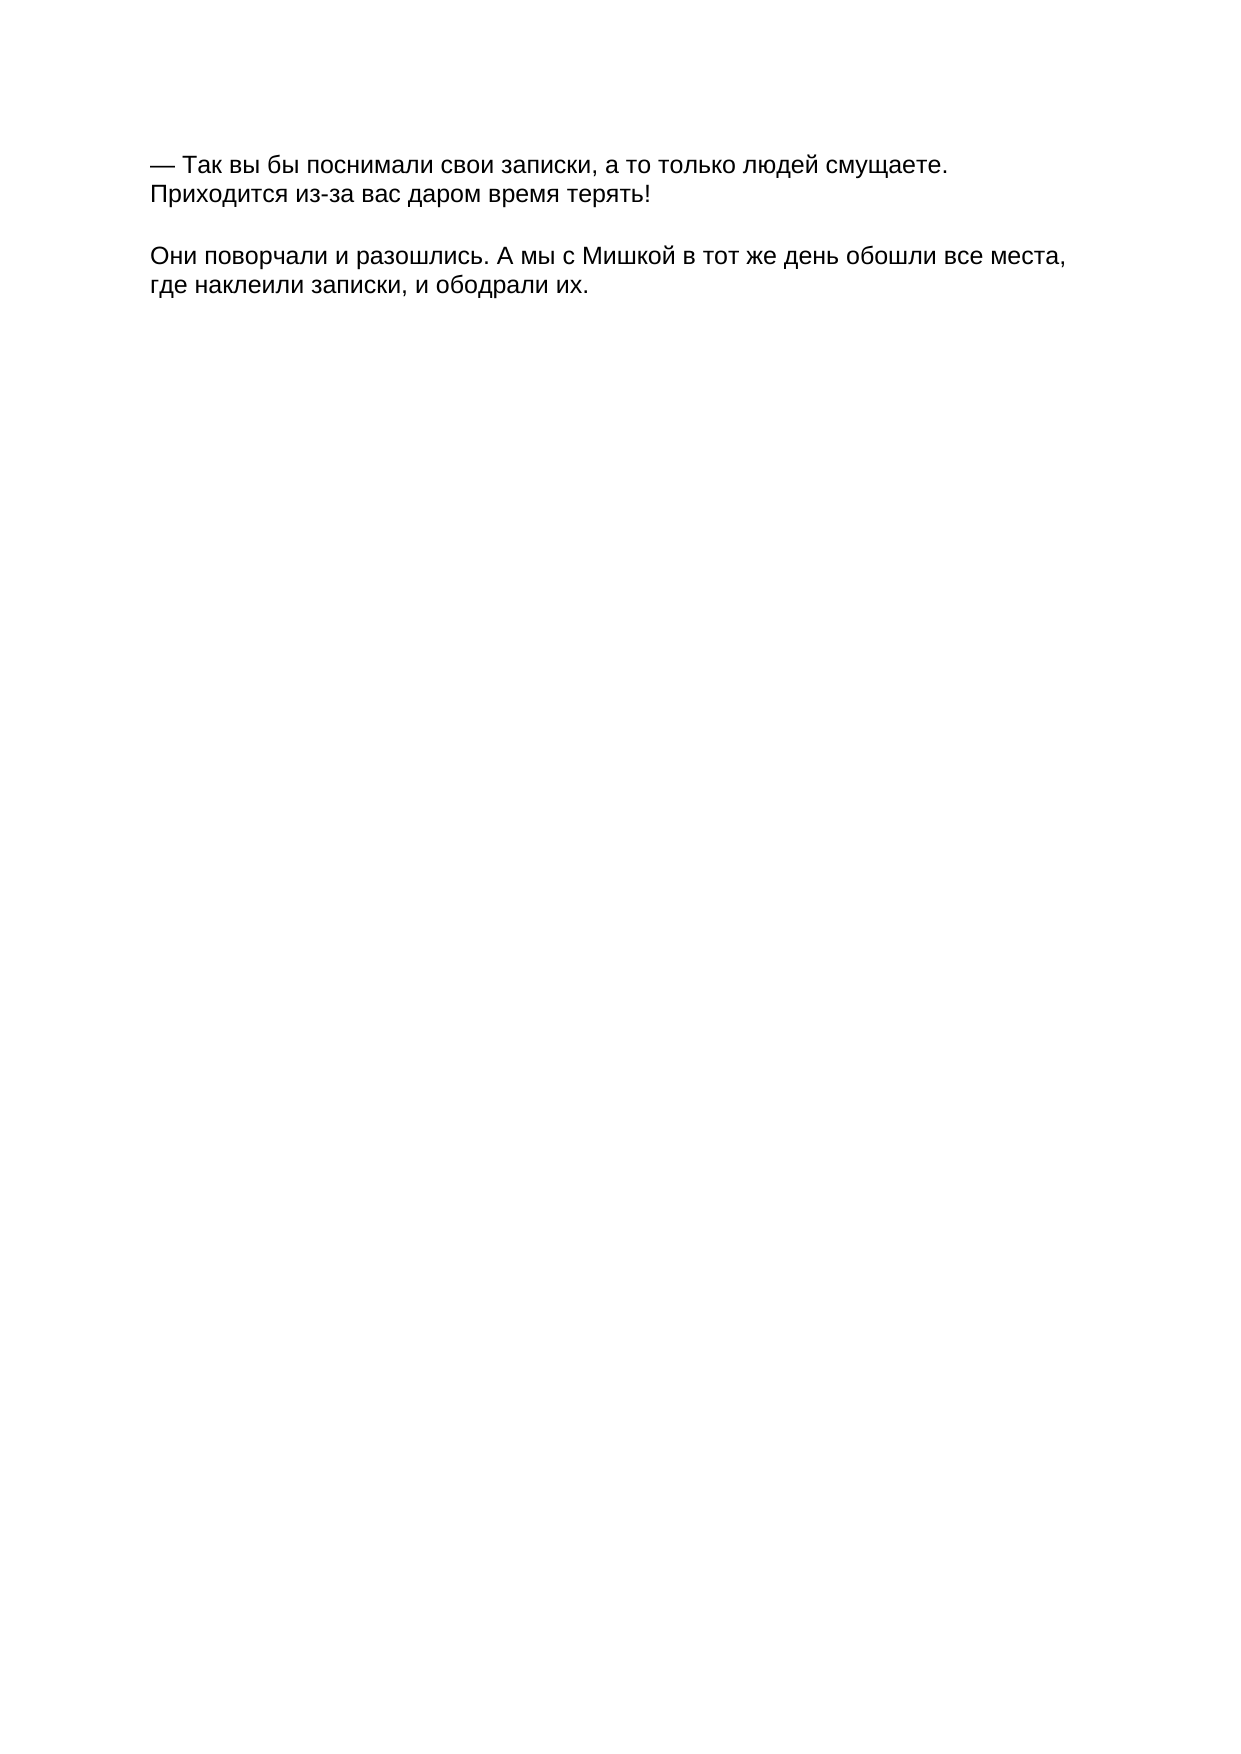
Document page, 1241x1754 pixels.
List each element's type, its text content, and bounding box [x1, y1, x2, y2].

text — Так вы бы поснимали свои записки, а то только людей смущаете. Приходится из-за вас даром время терять! [150, 150, 1090, 207]
text Они поворчали и разошлись. А мы с Мишкой в тот же день обошли все места, где наклеили записки, и ободрали их. [150, 241, 1090, 298]
